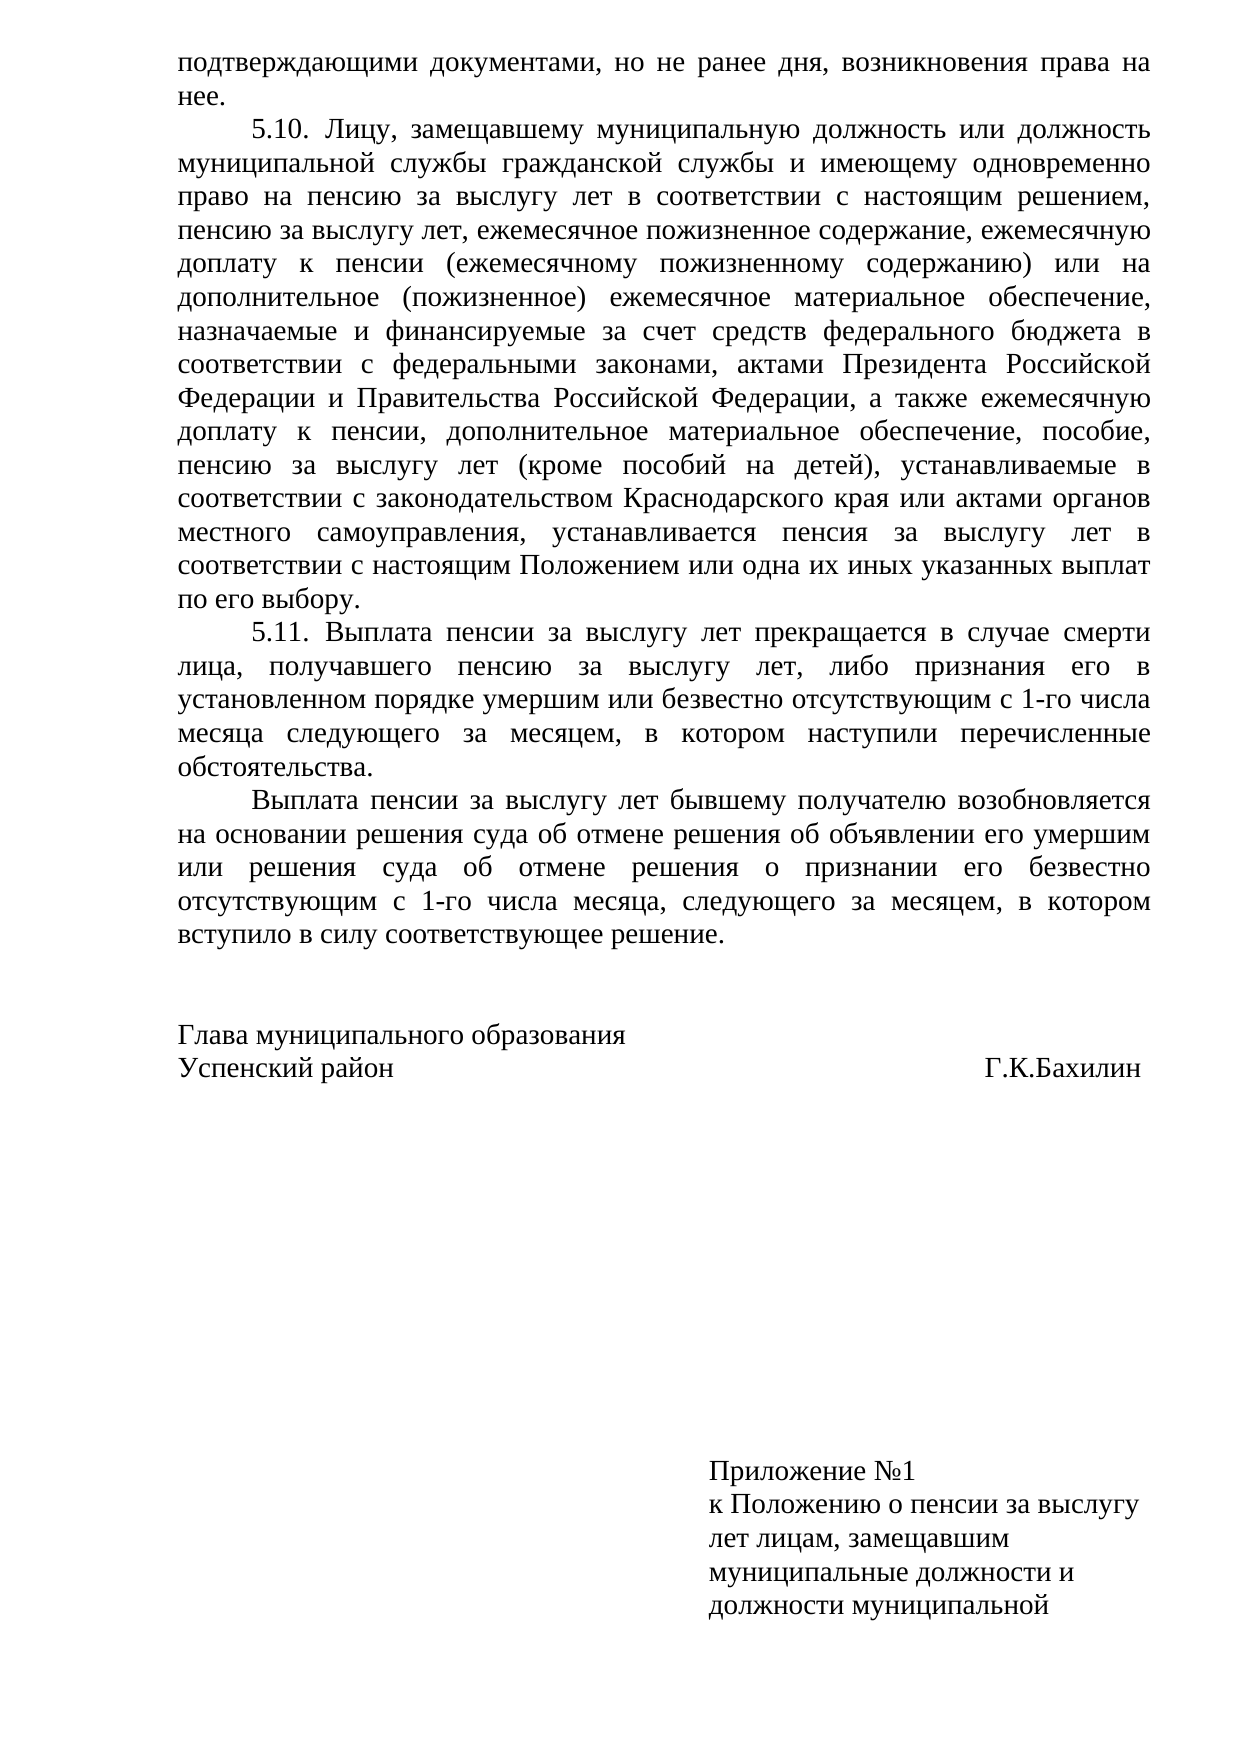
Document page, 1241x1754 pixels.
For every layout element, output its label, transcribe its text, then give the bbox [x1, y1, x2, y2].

text Успенский район Г.К.Бахилин [177, 1051, 1152, 1084]
list Выплата пенсии за выслугу лет бывшему получателю возобновляется на основании решения суда об отмене решения об объявлении его умершим или решения суда об отмене решения о признании его безвестно отсутствующим с 1-го числа месяца, следующего за месяцем, в котором вступило в силу соответствующее решение. [177, 782, 1152, 950]
text Глава муниципального образования [177, 1017, 1152, 1051]
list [177, 44, 1152, 111]
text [709, 1487, 1152, 1621]
text Приложение №1 [709, 1453, 1152, 1487]
list Выплата пенсии за выслугу лет прекращается в случае смерти лица, получавшего пенсию за выслугу лет, либо признания его в установленном порядке умершим или безвестно отсутствующим с 1-го числа месяца следующего за месяцем, в котором наступили перечисленные обстоятельства. [177, 614, 1152, 782]
list Лицу, замещавшему муниципальную должность или должность муниципальной службы гражданской службы и имеющему одновременно право на пенсию за выслугу лет в соответствии с настоящим решением, пенсию за выслугу лет, ежемесячное пожизненное содержание, ежемесячную доплату к пенсии (ежемесячному пожизненному содержанию) или на дополнительное (пожизненное) ежемесячное материальное обеспечение, назначаемые и финансируемые за счет средств федерального бюджета в соответствии с федеральными законами, актами Президента Российской Федерации и Правительства Российской Федерации, а также ежемесячную доплату к пенсии, дополнительное материальное обеспечение, пособие, пенсию за выслугу лет (кроме пособий на детей), устанавливаемые в соответствии с законодательством Краснодарского края или актами органов местного самоуправления, устанавливается пенсия за выслугу лет в соответствии с настоящим Положением или одна их иных указанных выплат по его выбору. [177, 111, 1152, 614]
